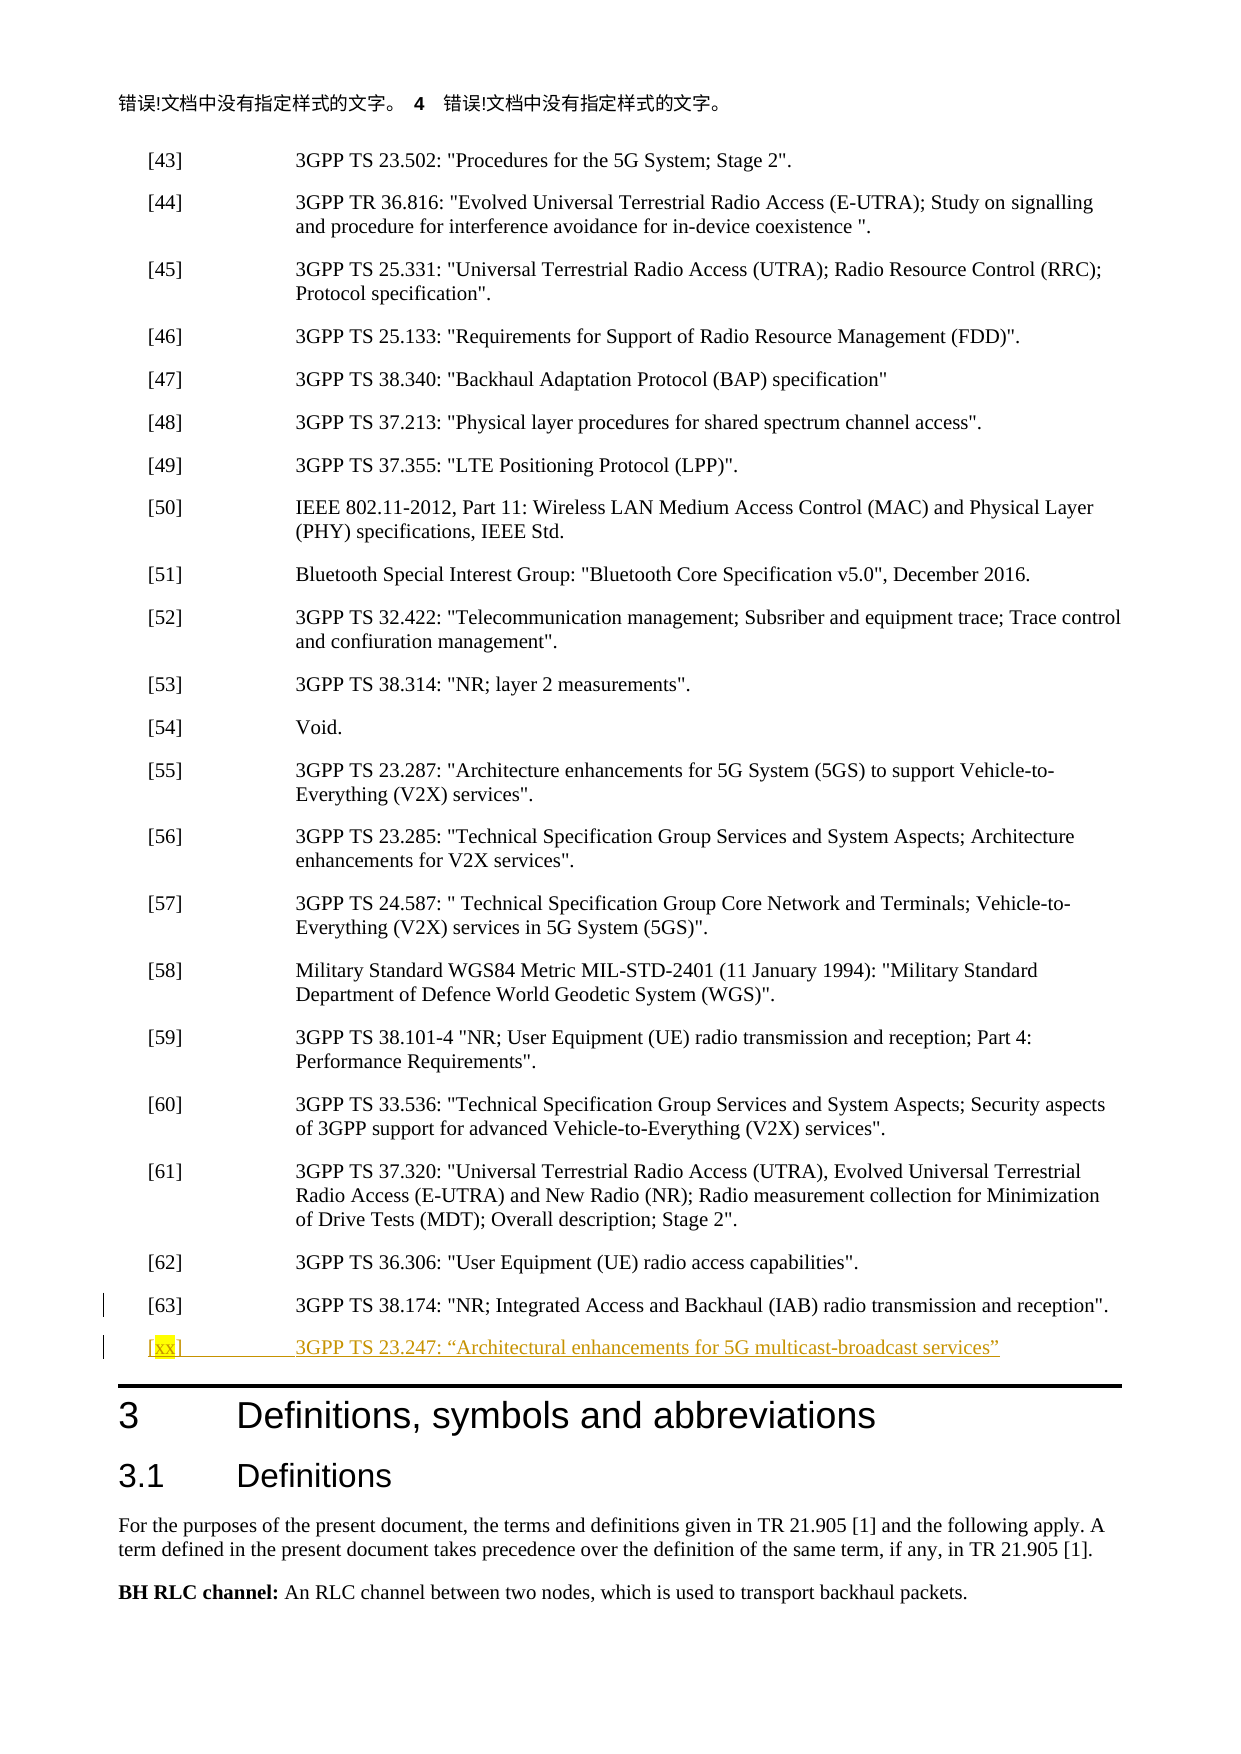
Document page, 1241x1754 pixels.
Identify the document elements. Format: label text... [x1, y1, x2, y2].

subtitle 3.1 Definitions [118, 1456, 1122, 1494]
subtitle 3 Definitions, symbols and abbreviations [118, 1388, 1122, 1437]
text [55] 3GPP TS 23.287: "Architecture enhancements for 5G System (5GS) to support Vehicle-to-Everything (V2X) services". [148, 757, 1122, 806]
text [49] 3GPP TS 37.355: "LTE Positioning Protocol (LPP)". [148, 452, 1122, 477]
text [60] 3GPP TS 33.536: "Technical Specification Group Services and System Aspects; Security aspects of 3GPP support for advanced Vehicle-to-Everything (V2X) services". [148, 1092, 1122, 1140]
text [47] 3GPP TS 38.340: "Backhaul Adaptation Protocol (BAP) specification" [148, 367, 1122, 391]
text [61] 3GPP TS 37.320: "Universal Terrestrial Radio Access (UTRA), Evolved Universal Terrestrial Radio Access (E-UTRA) and New Radio (NR); Radio measurement collection for Minimization of Drive Tests (MDT); Overall description; Stage 2". [148, 1159, 1122, 1231]
text [52] 3GPP TS 32.422: "Telecommunication management; Subsriber and equipment trace; Trace control and confiuration management". [148, 605, 1122, 653]
text [48] 3GPP TS 37.213: "Physical layer procedures for shared spectrum channel access". [148, 410, 1122, 434]
text [50] IEEE 802.11-2012, Part 11: Wireless LAN Medium Access Control (MAC) and Physical Layer (PHY) specifications, IEEE Std. [148, 495, 1122, 543]
text [58] Military Standard WGS84 Metric MIL-STD-2401 (11 January 1994): "Military Standard Department of Defence World Geodetic System (WGS)". [148, 958, 1122, 1006]
text [44] 3GPP TR 36.816: "Evolved Universal Terrestrial Radio Access (E-UTRA); Study on signalling and procedure for interference avoidance for in-device coexistence ". [148, 190, 1122, 238]
text [54] Void. [148, 715, 1122, 739]
text [53] 3GPP TS 38.314: "NR; layer 2 measurements". [148, 672, 1122, 696]
text [57] 3GPP TS 24.587: " Technical Specification Group Core Network and Terminals; Vehicle-to-Everything (V2X) services in 5G System (5GS)". [148, 891, 1122, 939]
text For the purposes of the present document, the terms and definitions given in TR 21.905 [1] and the following apply. A term defined in the present document takes precedence over the definition of the same term, if any, in TR 21.905 [1]. [118, 1513, 1122, 1561]
text [51] Bluetooth Special Interest Group: "Bluetooth Core Specification v5.0", December 2016. [148, 562, 1122, 586]
text [63] 3GPP TS 38.174: "NR; Integrated Access and Backhaul (IAB) radio transmission and reception". [148, 1292, 1122, 1317]
text [43] 3GPP TS 23.502: "Procedures for the 5G System; Stage 2". [148, 147, 1122, 172]
text BH RLC channel: An RLC channel between two nodes, which is used to transport backhaul packets. [118, 1580, 1122, 1604]
text [59] 3GPP TS 38.101-4 "NR; User Equipment (UE) radio transmission and reception; Part 4: Performance Requirements". [148, 1025, 1122, 1073]
text [62] 3GPP TS 36.306: "User Equipment (UE) radio access capabilities". [148, 1250, 1122, 1274]
text [45] 3GPP TS 25.331: "Universal Terrestrial Radio Access (UTRA); Radio Resource Control (RRC); Protocol specification". [148, 257, 1122, 305]
text [46] 3GPP TS 25.133: "Requirements for Support of Radio Resource Management (FDD)". [148, 324, 1122, 348]
text [56] 3GPP TS 23.285: "Technical Specification Group Services and System Aspects; Architecture enhancements for V2X services". [148, 824, 1122, 872]
